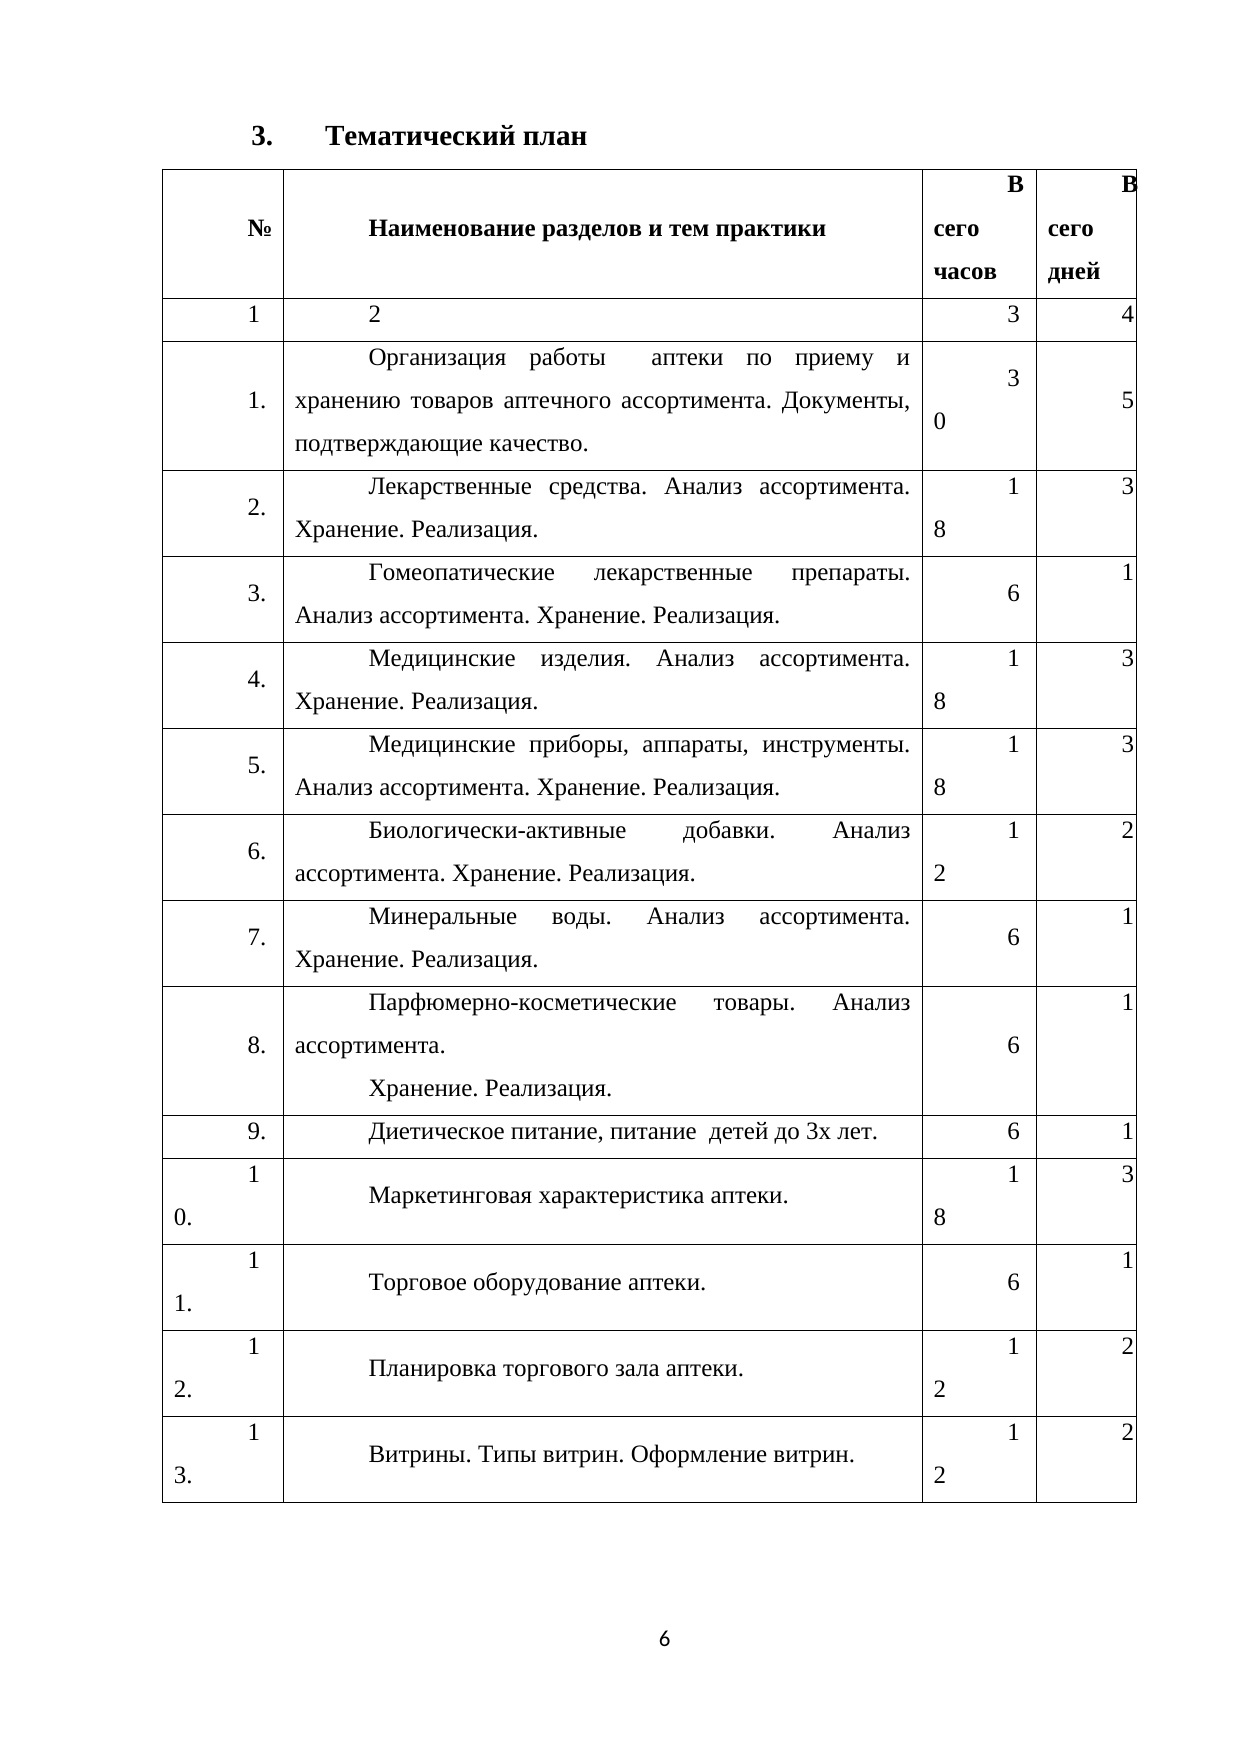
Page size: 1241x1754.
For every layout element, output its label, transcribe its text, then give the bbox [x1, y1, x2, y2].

table_cell 2 [1037, 1331, 1136, 1416]
table_cell Витрины. Типы витрин. Оформление витрин. [284, 1417, 922, 1502]
table_cell 1 [1037, 1245, 1136, 1330]
table_cell Медицинские приборы, аппараты, инструменты. Анализ ассортимента. Хранение. Реализация. [284, 729, 922, 814]
table_cell 7. [163, 901, 283, 986]
table_cell 6. [163, 815, 283, 900]
table_cell Диетическое питание, питание детей до 3х лет. [284, 1116, 922, 1158]
table_cell 3 [1037, 729, 1136, 814]
table_cell 10. [163, 1159, 283, 1244]
table_cell 3 [1037, 643, 1136, 728]
table_cell 30 [923, 342, 1036, 470]
table_cell Планировка торгового зала аптеки. [284, 1331, 922, 1416]
table_cell 6 [923, 1116, 1036, 1158]
table_cell 3. [163, 557, 283, 642]
table_cell 11. [163, 1245, 283, 1330]
table_cell 6 [923, 901, 1036, 986]
table_cell 2 [1037, 1417, 1136, 1502]
table_cell 12 [923, 1331, 1036, 1416]
table_cell 12 [923, 815, 1036, 900]
table_cell 1 [1037, 557, 1136, 642]
table_cell 1. [163, 342, 283, 470]
table_cell 1 [1037, 987, 1136, 1115]
subtitle Тематический план [177, 118, 1152, 152]
table_header № [163, 170, 283, 298]
table_cell 13. [163, 1417, 283, 1502]
table_cell 2. [163, 471, 283, 556]
table_cell 6 [923, 1245, 1036, 1330]
table_cell Лекарственные средства. Анализ ассортимента. Хранение. Реализация. [284, 471, 922, 556]
table_cell Маркетинговая характеристика аптеки. [284, 1159, 922, 1244]
table_header Всего дней [1037, 170, 1136, 298]
table_cell 2 [284, 299, 922, 341]
table_cell 18 [923, 643, 1036, 728]
table_cell 4 [1037, 299, 1136, 341]
table_cell 6 [923, 557, 1036, 642]
table_cell 9. [163, 1116, 283, 1158]
table_cell Организация работы аптеки по приему и хранению товаров аптечного ассортимента. Документы, подтверждающие качество. [284, 342, 922, 470]
table_cell Медицинские изделия. Анализ ассортимента. Хранение. Реализация. [284, 643, 922, 728]
table_cell 8. [163, 987, 283, 1115]
table_cell 6 [923, 987, 1036, 1115]
table_cell 3 [1037, 1159, 1136, 1244]
table_cell 3 [1037, 471, 1136, 556]
table_cell 1 [1037, 901, 1136, 986]
table_cell 18 [923, 471, 1036, 556]
table_header Всего часов [923, 170, 1036, 298]
table_cell 2 [1037, 815, 1136, 900]
table_cell 18 [923, 1159, 1036, 1244]
table_cell 18 [923, 729, 1036, 814]
table_cell 3 [923, 299, 1036, 341]
table_cell 1 [1037, 1116, 1136, 1158]
table_cell 12 [923, 1417, 1036, 1502]
table_cell 5. [163, 729, 283, 814]
table_header Наименование разделов и тем практики [284, 170, 922, 298]
table_cell 5 [1037, 342, 1136, 470]
table_cell Биологически-активные добавки. Анализ ассортимента. Хранение. Реализация. [284, 815, 922, 900]
table_cell Минеральные воды. Анализ ассортимента. Хранение. Реализация. [284, 901, 922, 986]
table_cell Торговое оборудование аптеки. [284, 1245, 922, 1330]
table_cell Парфюмерно-косметические товары. Анализ ассортимента. Хранение. Реализация. [284, 987, 922, 1115]
table_cell Гомеопатические лекарственные препараты. Анализ ассортимента. Хранение. Реализация. [284, 557, 922, 642]
table_cell 4. [163, 643, 283, 728]
table_cell 12. [163, 1331, 283, 1416]
table_cell 1 [163, 299, 283, 341]
